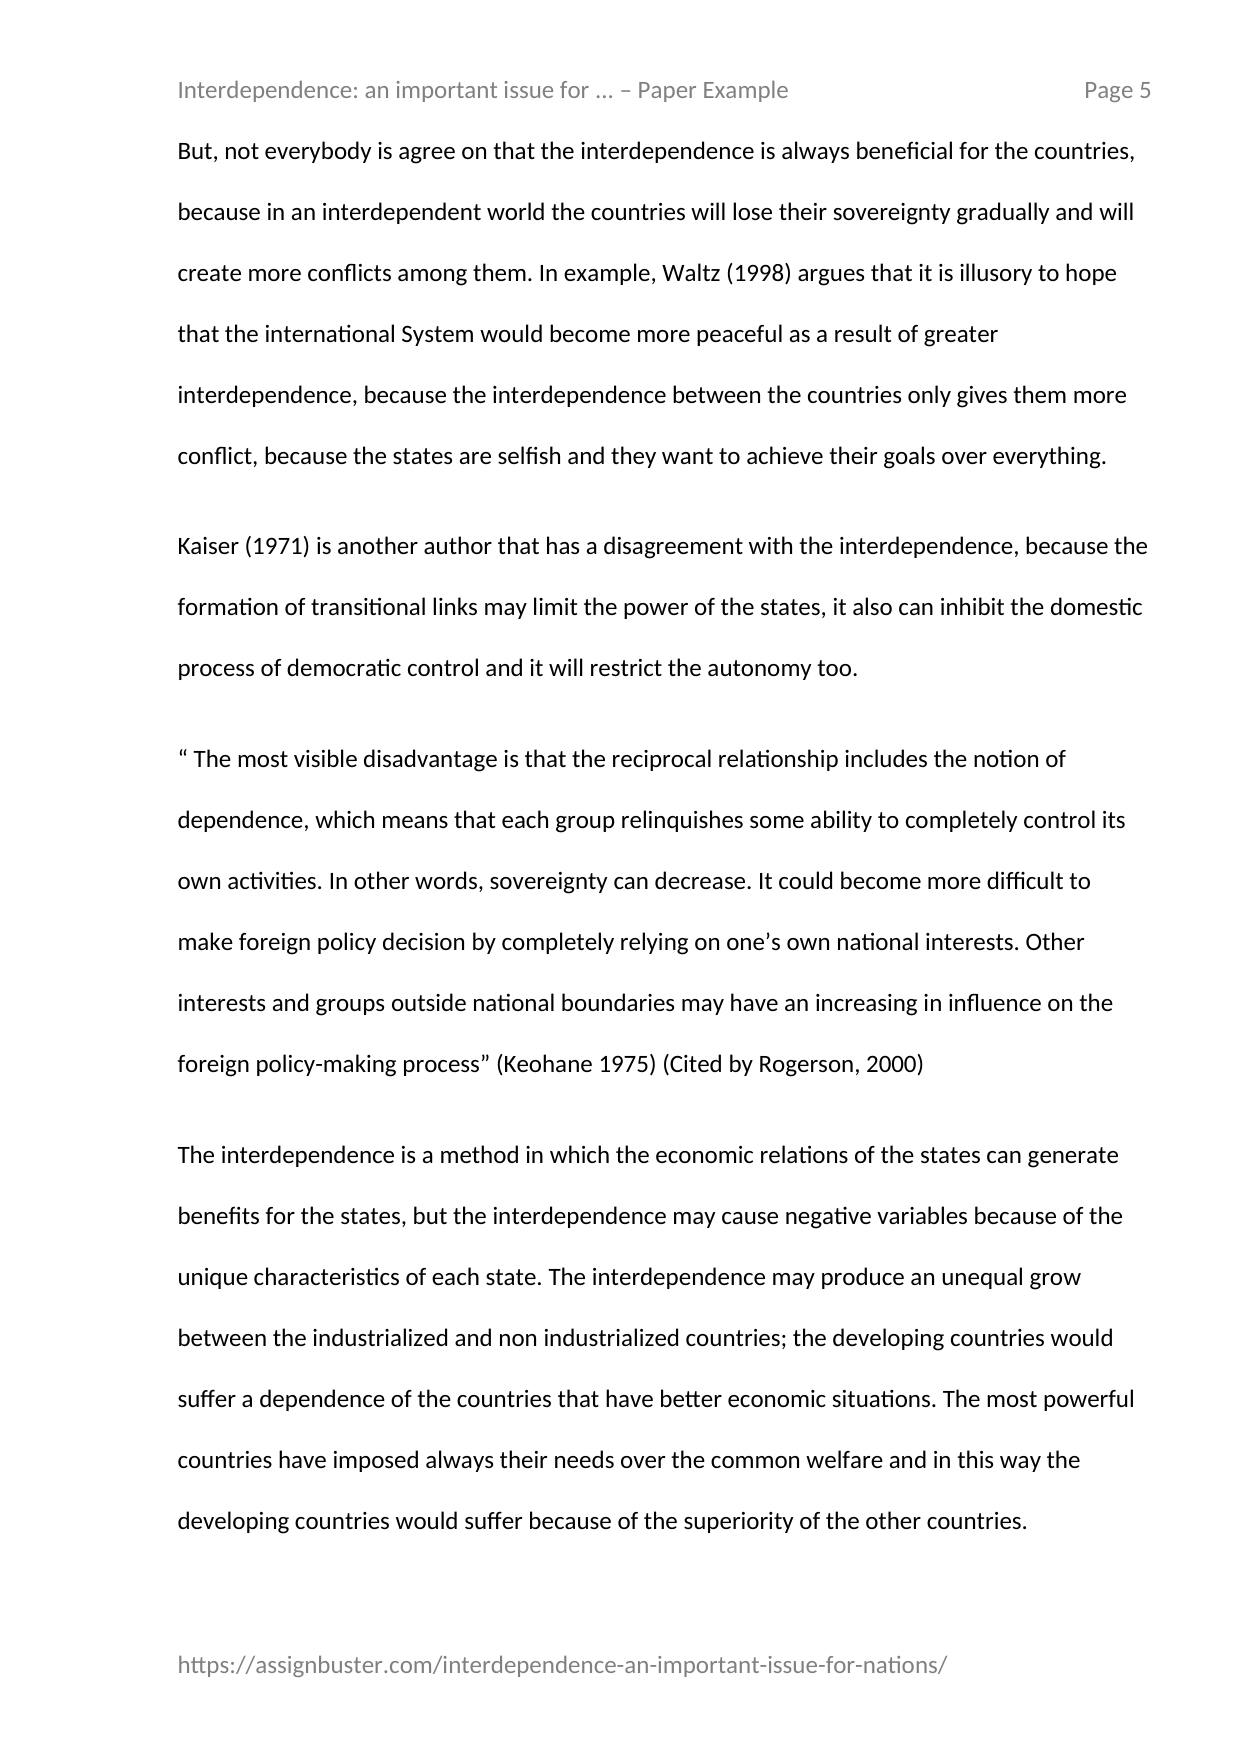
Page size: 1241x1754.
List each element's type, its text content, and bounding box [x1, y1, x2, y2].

text But, not everybody is agree on that the interdependence is always beneficial for the countries, because in an interdependent world the countries will lose their sovereignty gradually and will create more conflicts among them. In example, Waltz (1998) argues that it is illusory to hope that the international System would become more peaceful as a result of greater interdependence, because the interdependence between the countries only gives them more conflict, because the states are selfish and they want to achieve their goals over everything. [177, 135, 1152, 471]
text Kaiser (1971) is another author that has a disagreement with the interdependence, because the formation of transitional links may limit the power of the states, it also can inhibit the domestic process of democratic control and it will restrict the autonomy too. [177, 531, 1152, 683]
text “ The most visible disadvantage is that the reciprocal relationship includes the notion of dependence, which means that each group relinquishes some ability to completely control its own activities. In other words, sovereignty can decrease. It could become more difficult to make foreign policy decision by completely relying on one’s own national interests. Other interests and groups outside national boundaries may have an increasing in influence on the foreign policy-making process” (Keohane 1975) (Cited by Rogerson, 2000) [177, 743, 1152, 1079]
text The interdependence is a method in which the economic relations of the states can generate benefits for the states, but the interdependence may cause negative variables because of the unique characteristics of each state. The interdependence may produce an unequal grow between the industrialized and non industrialized countries; the developing countries would suffer a dependence of the countries that have better economic situations. The most powerful countries have imposed always their needs over the common welfare and in this way the developing countries would suffer because of the superiority of the other countries. [177, 1139, 1152, 1536]
